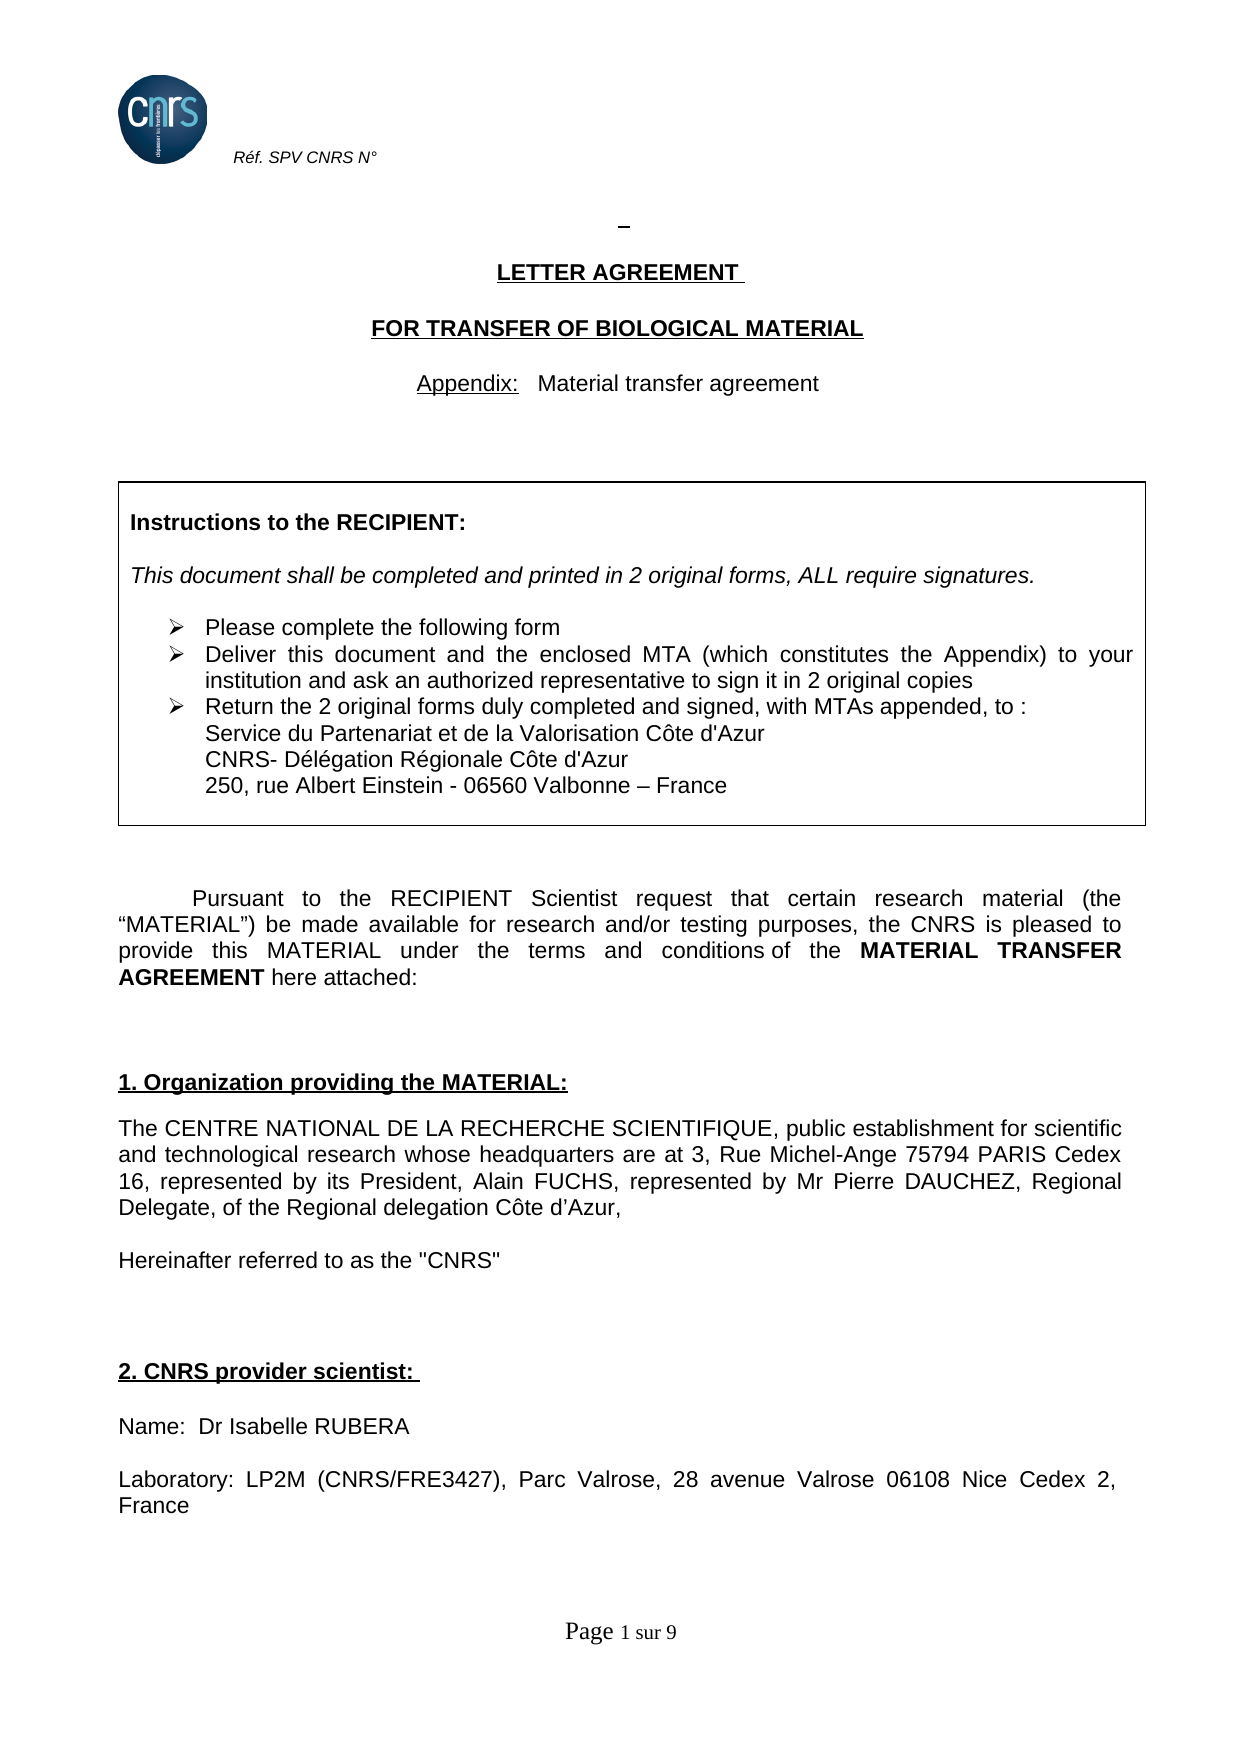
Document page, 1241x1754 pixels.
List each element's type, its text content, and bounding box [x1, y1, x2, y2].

text Name: Dr Isabelle RUBERA [118, 1413, 1117, 1439]
text FOR TRANSFER OF BIOLOGICAL MATERIAL [118, 315, 1117, 341]
text letter AGREEMENT [118, 259, 1117, 286]
picture [118, 75, 207, 164]
text Hereinafter referred to as the "CNRS" [118, 1247, 1122, 1273]
table_header Instructions to the recipient: This document shall be completed and printed in 2 original forms, ALL require signatures. Please complete the following form Deliver this document and the enclosed MTA (which constitutes the Appendix) to your institution and ask an authorized representative to sign it in 2 original copies Return the 2 original forms duly completed and signed, with MTAs appended, to : Service du Partenariat et de la Valorisation Côte d'Azur CNRS- Délégation Régionale Côte d'Azur 250, rue Albert Einstein - 06560 Valbonne – France [119, 483, 1145, 825]
text 1. Organization providing the material: [118, 1073, 1122, 1094]
text Appendix: Material transfer agreement [118, 370, 1117, 397]
text 2. CNRS provider scientist: [118, 1358, 1117, 1384]
text The CENTRE NATIONAL DE LA RECHERCHE SCIENTIFIQUE, public establishment for scientific and technological research whose headquarters are at 3, Rue Michel-Ange 75794 PARIS Cedex 16, represented by its President, Alain FUCHS, represented by Mr Pierre DAUCHEZ, Regional Delegate, of the Regional delegation Côte d’Azur, [118, 1115, 1122, 1220]
text Laboratory: LP2M (CNRS/FRE3427), Parc Valrose, 28 avenue Valrose 06108 Nice Cedex 2, France [118, 1466, 1117, 1547]
text Pursuant to the recipient Scientist request that certain research material (the “MATERIAL”) be made available for research and/or testing purposes, the CNRS is pleased to provide this material under the terms and conditions of the Material transfer agreement here attached: [118, 884, 1122, 990]
